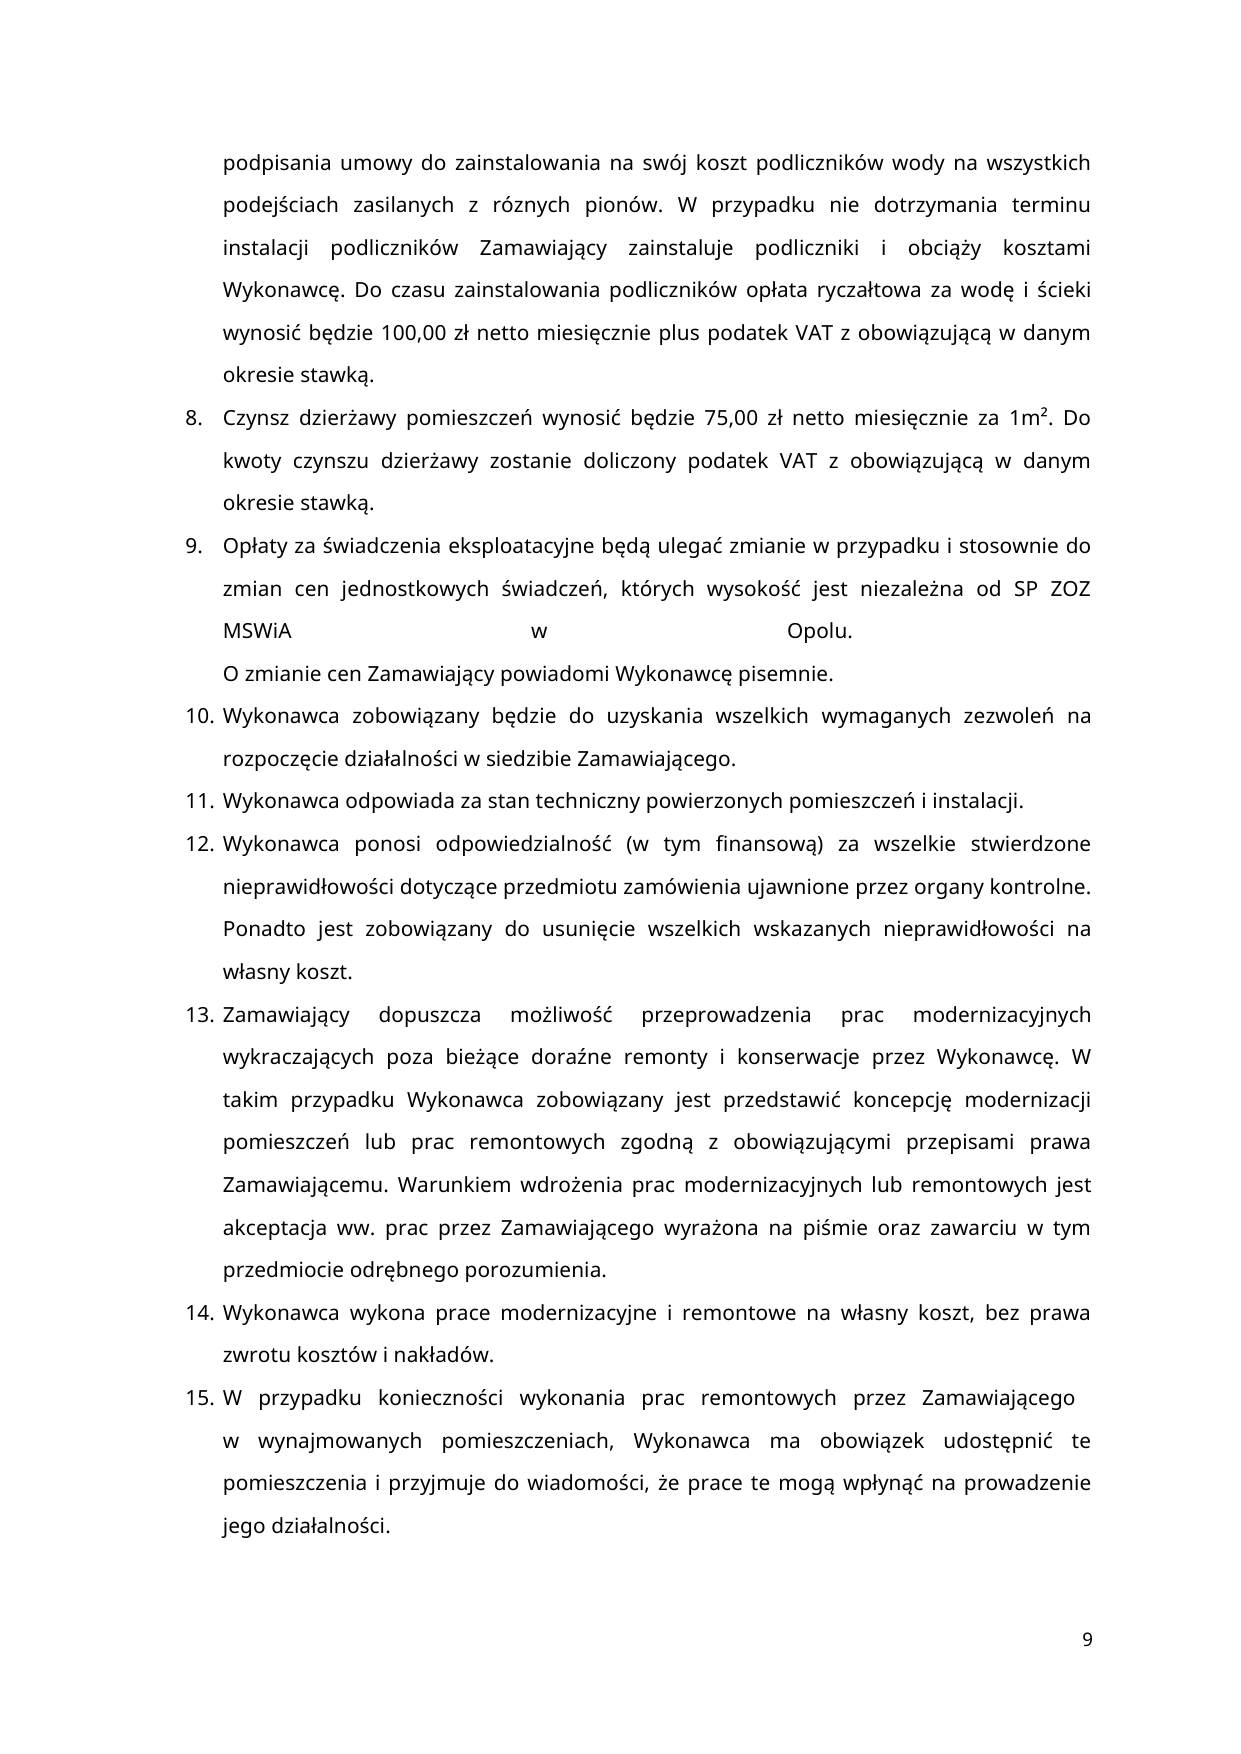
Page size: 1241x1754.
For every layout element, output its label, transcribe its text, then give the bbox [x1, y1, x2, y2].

list Wykonawca ponosi odpowiedzialność (w tym finansową) za wszelkie stwierdzone nieprawidłowości dotyczące przedmiotu zamówienia ujawnione przez organy kontrolne. Ponadto jest zobowiązany do usunięcie wszelkich wskazanych nieprawidłowości na własny koszt. [185, 829, 1093, 986]
list W przypadku konieczności wykonania prac remontowych przez Zamawiającego w wynajmowanych pomieszczeniach, Wykonawca ma obowiązek udostępnić te pomieszczenia i przyjmuje do wiadomości, że prace te mogą wpłynąć na prowadzenie jego działalności. [185, 1383, 1093, 1539]
list Wykonawca odpowiada za stan techniczny powierzonych pomieszczeń i instalacji. [185, 787, 1093, 815]
list Czynsz dzierżawy pomieszczeń wynosić będzie 75,00 zł netto miesięcznie za 1m². Do kwoty czynszu dzierżawy zostanie doliczony podatek VAT z obowiązującą w danym okresie stawką. [185, 403, 1093, 517]
list Wykonawca zobowiązany będzie do uzyskania wszelkich wymaganych zezwoleń na rozpoczęcie działalności w siedzibie Zamawiającego. [185, 701, 1093, 772]
list Opłaty za świadczenia eksploatacyjne będą ulegać zmianie w przypadku i stosownie do zmian cen jednostkowych świadczeń, których wysokość jest niezależna od SP ZOZ MSWiA w Opolu. O zmianie cen Zamawiający powiadomi Wykonawcę pisemnie. [185, 531, 1093, 687]
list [185, 148, 1093, 389]
list Wykonawca wykona prace modernizacyjne i remontowe na własny koszt, bez prawa zwrotu kosztów i nakładów. [185, 1298, 1093, 1369]
list Zamawiający dopuszcza możliwość przeprowadzenia prac modernizacyjnych wykraczających poza bieżące doraźne remonty i konserwacje przez Wykonawcę. W takim przypadku Wykonawca zobowiązany jest przedstawić koncepcję modernizacji pomieszczeń lub prac remontowych zgodną z obowiązującymi przepisami prawa Zamawiającemu. Warunkiem wdrożenia prac modernizacyjnych lub remontowych jest akceptacja ww. prac przez Zamawiającego wyrażona na piśmie oraz zawarciu w tym przedmiocie odrębnego porozumienia. [185, 1000, 1093, 1284]
